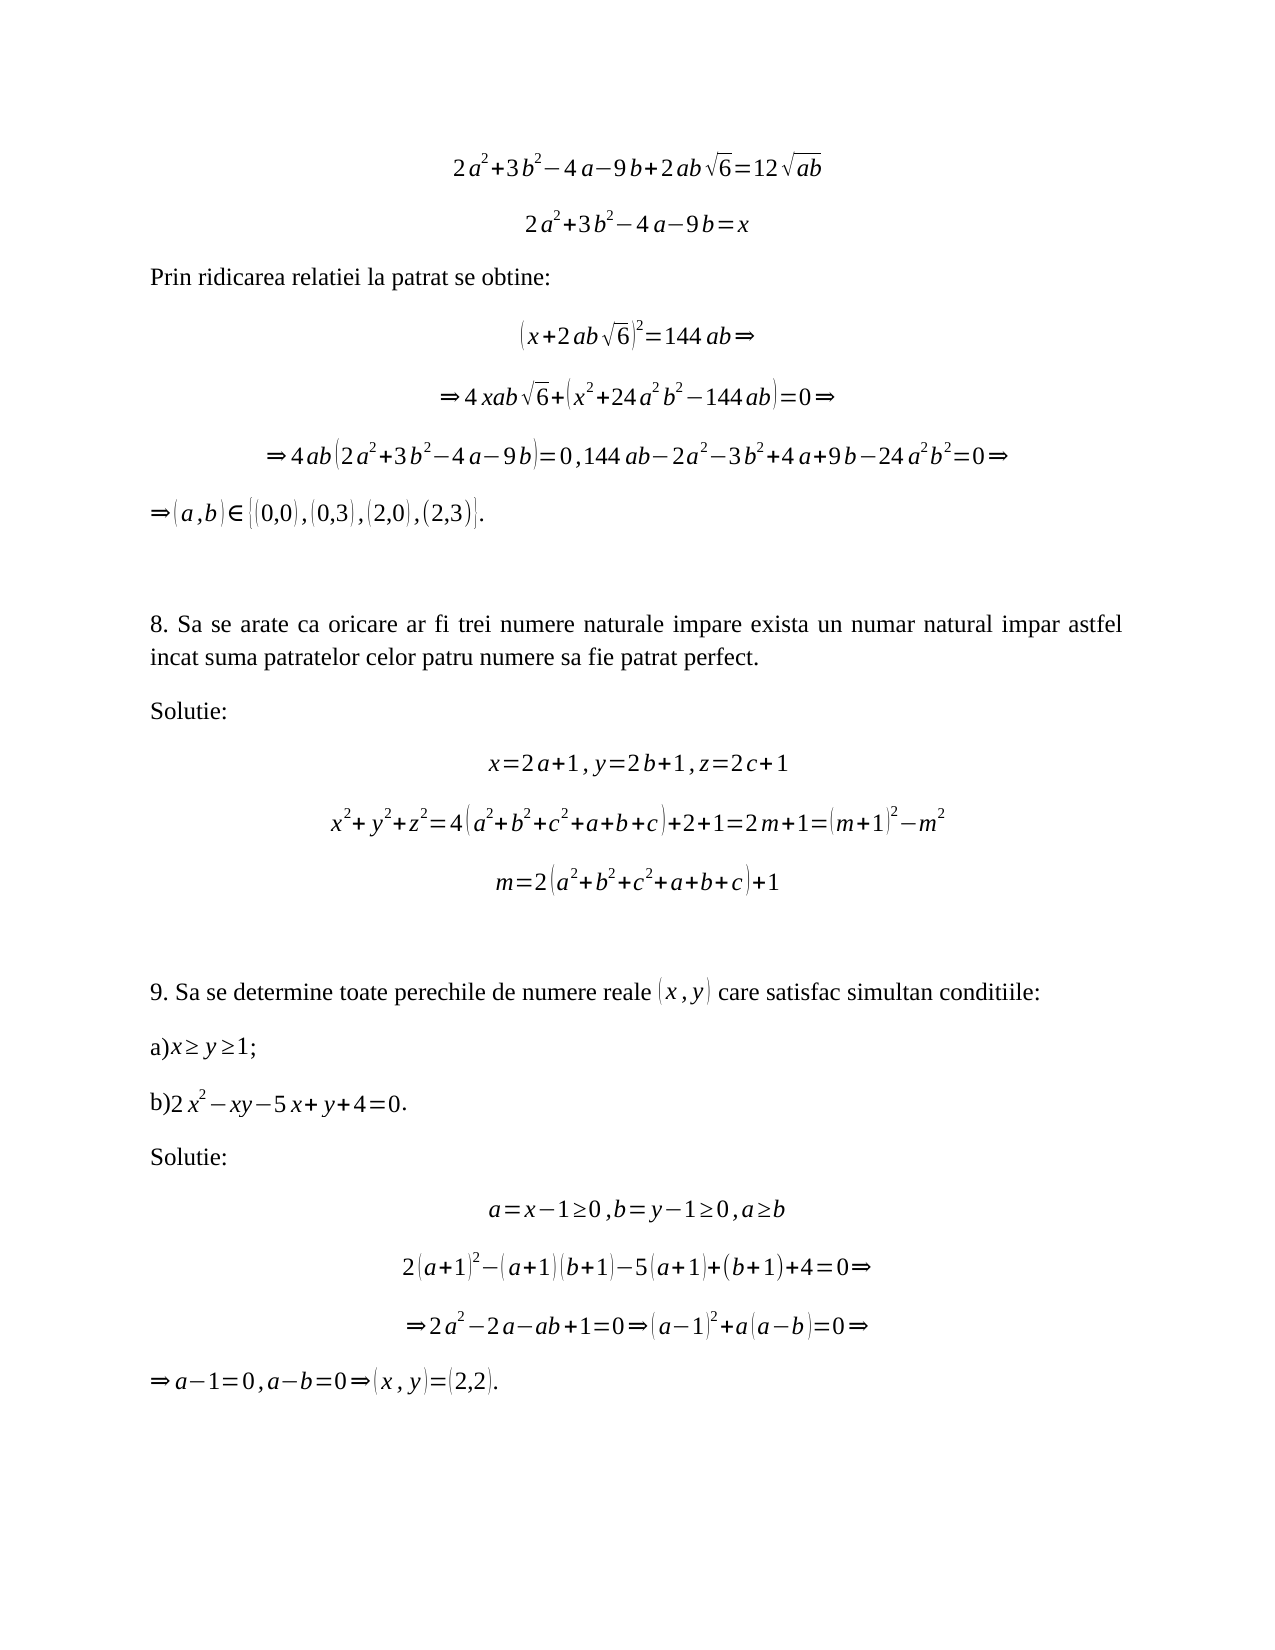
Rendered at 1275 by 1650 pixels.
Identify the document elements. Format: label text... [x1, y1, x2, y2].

text . [150, 1366, 1125, 1397]
text b). [150, 1086, 1125, 1117]
text Solutie: [150, 696, 1125, 725]
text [150, 262, 1125, 291]
text . [150, 496, 1125, 530]
text a); [150, 1032, 1125, 1060]
text 8. Sa se arate ca oricare ar fi trei numere naturale impare exista un numar natural impar astfel incat suma patratelor celor patru numere sa fie patrat perfect. [150, 609, 1125, 671]
text 9. Sa se determine toate perechile de numere reale care satisfac simultan conditiile: [150, 976, 1125, 1007]
text Solutie: [150, 1142, 1125, 1171]
